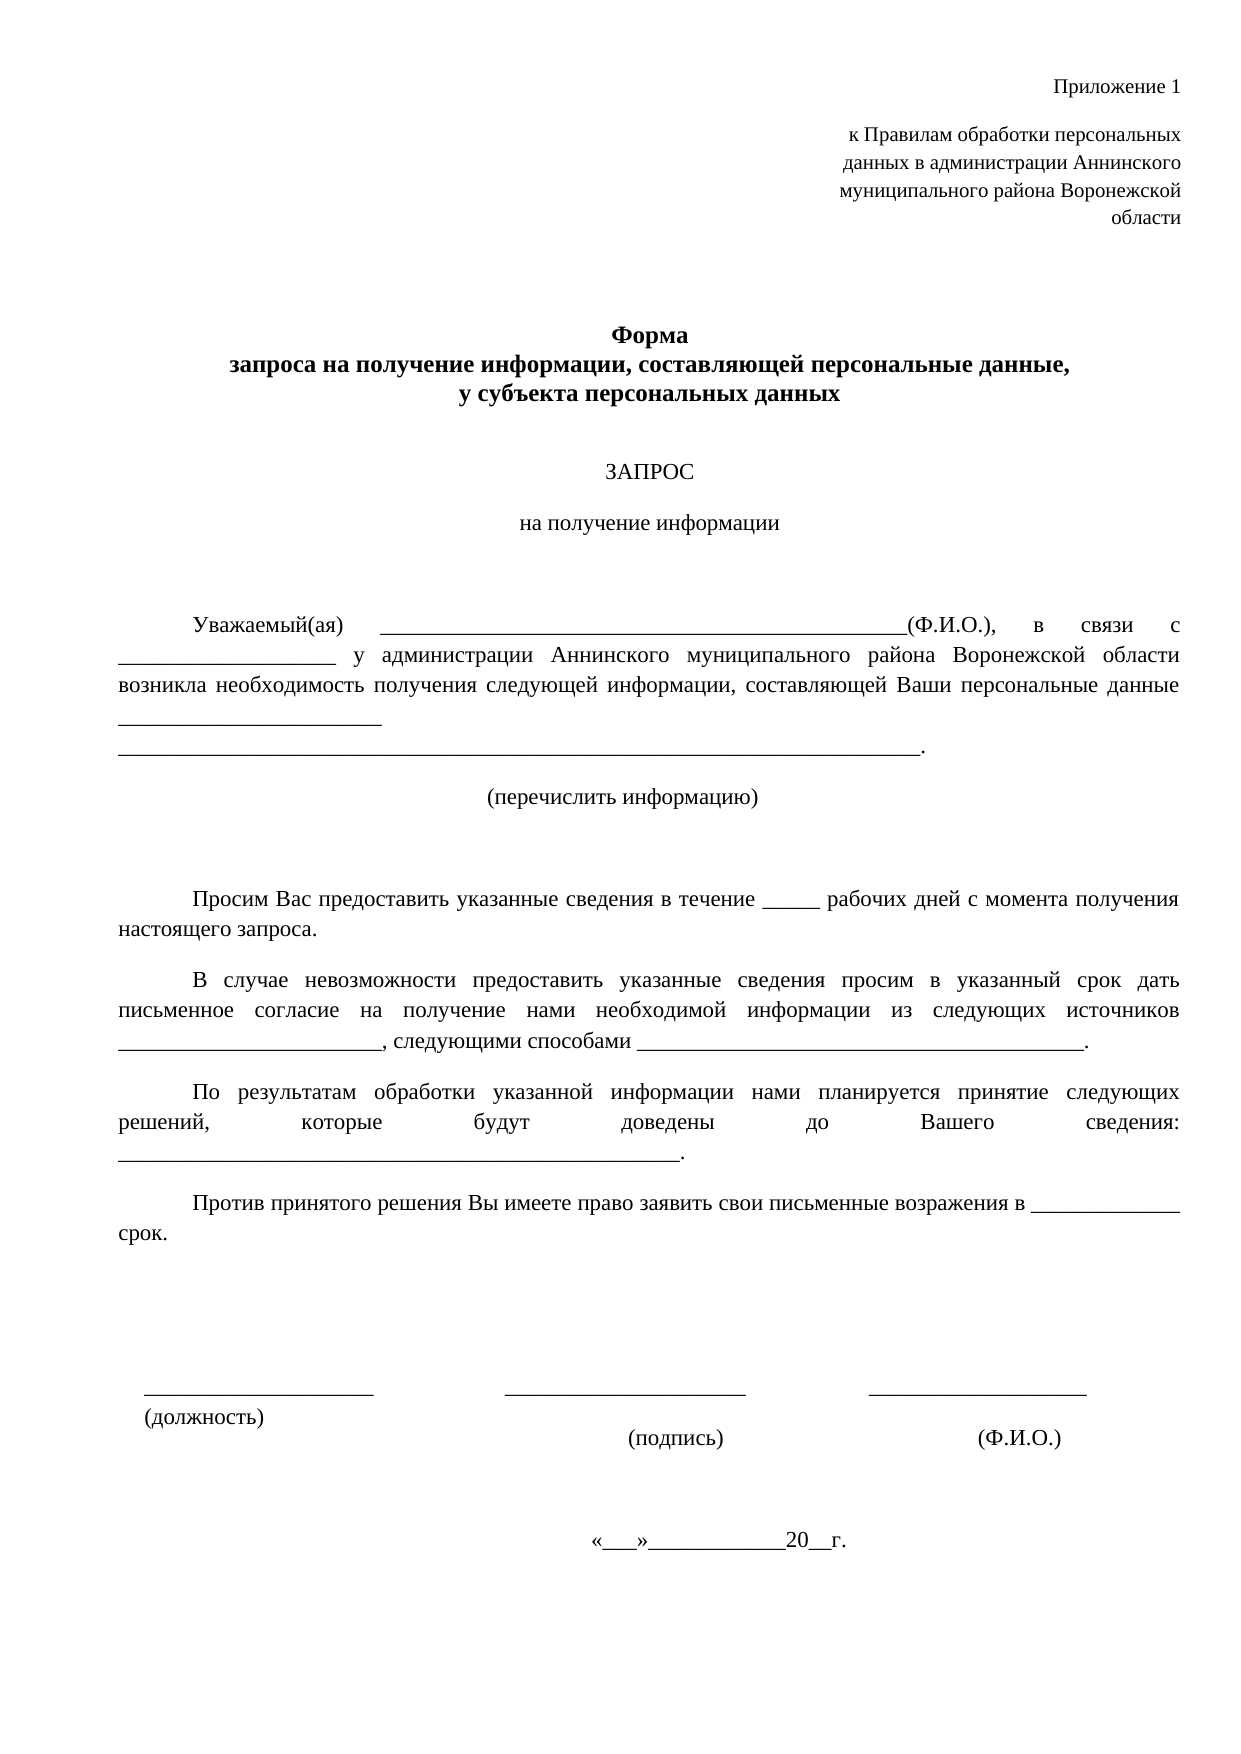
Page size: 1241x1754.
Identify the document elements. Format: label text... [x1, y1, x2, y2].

text к Правилам обработки персональных данных в администрации Аннинского муниципального района Воронежской области [827, 122, 1181, 229]
table_header _____________________ (подпись) «___»____________20__г. [494, 1373, 858, 1577]
text Уважаемый(ая) ______________________________________________(Ф.И.О.), в связи с ___________________ у администрации Аннинского муниципального района Воронежской области возникла необходимость получения следующей информации, составляющей Ваши персональные данные _______________________ ______________________________________________________________________. [118, 611, 1181, 758]
text Приложение 1 [827, 74, 1181, 98]
text По результатам обработки указанной информации нами планируется принятие следующих решений, которые будут доведены до Вашего сведения: _________________________________________________. [118, 1078, 1181, 1164]
text на получение информации [118, 509, 1181, 535]
text запроса на получение информации, составляющей персональные данные, [118, 349, 1181, 378]
text у субъекта персональных данных [118, 378, 1181, 407]
text Против принятого решения Вы имеете право заявить свои письменные возражения в _____________ срок. [118, 1189, 1181, 1246]
text Форма [118, 321, 1181, 349]
text Запрос [118, 458, 1181, 484]
text Просим Вас предоставить указанные сведения в течение _____ рабочих дней с момента получения настоящего запроса. [118, 885, 1181, 942]
table_header ____________________ (должность) [133, 1373, 494, 1577]
text В случае невозможности предоставить указанные сведения просим в указанный срок дать письменное согласие на получение нами необходимой информации из следующих источников _______________________, следующими способами _______________________________________. [118, 966, 1181, 1053]
text (перечислить информацию) [118, 783, 1181, 809]
table_header ___________________ (Ф.И.О.) [858, 1373, 1181, 1577]
